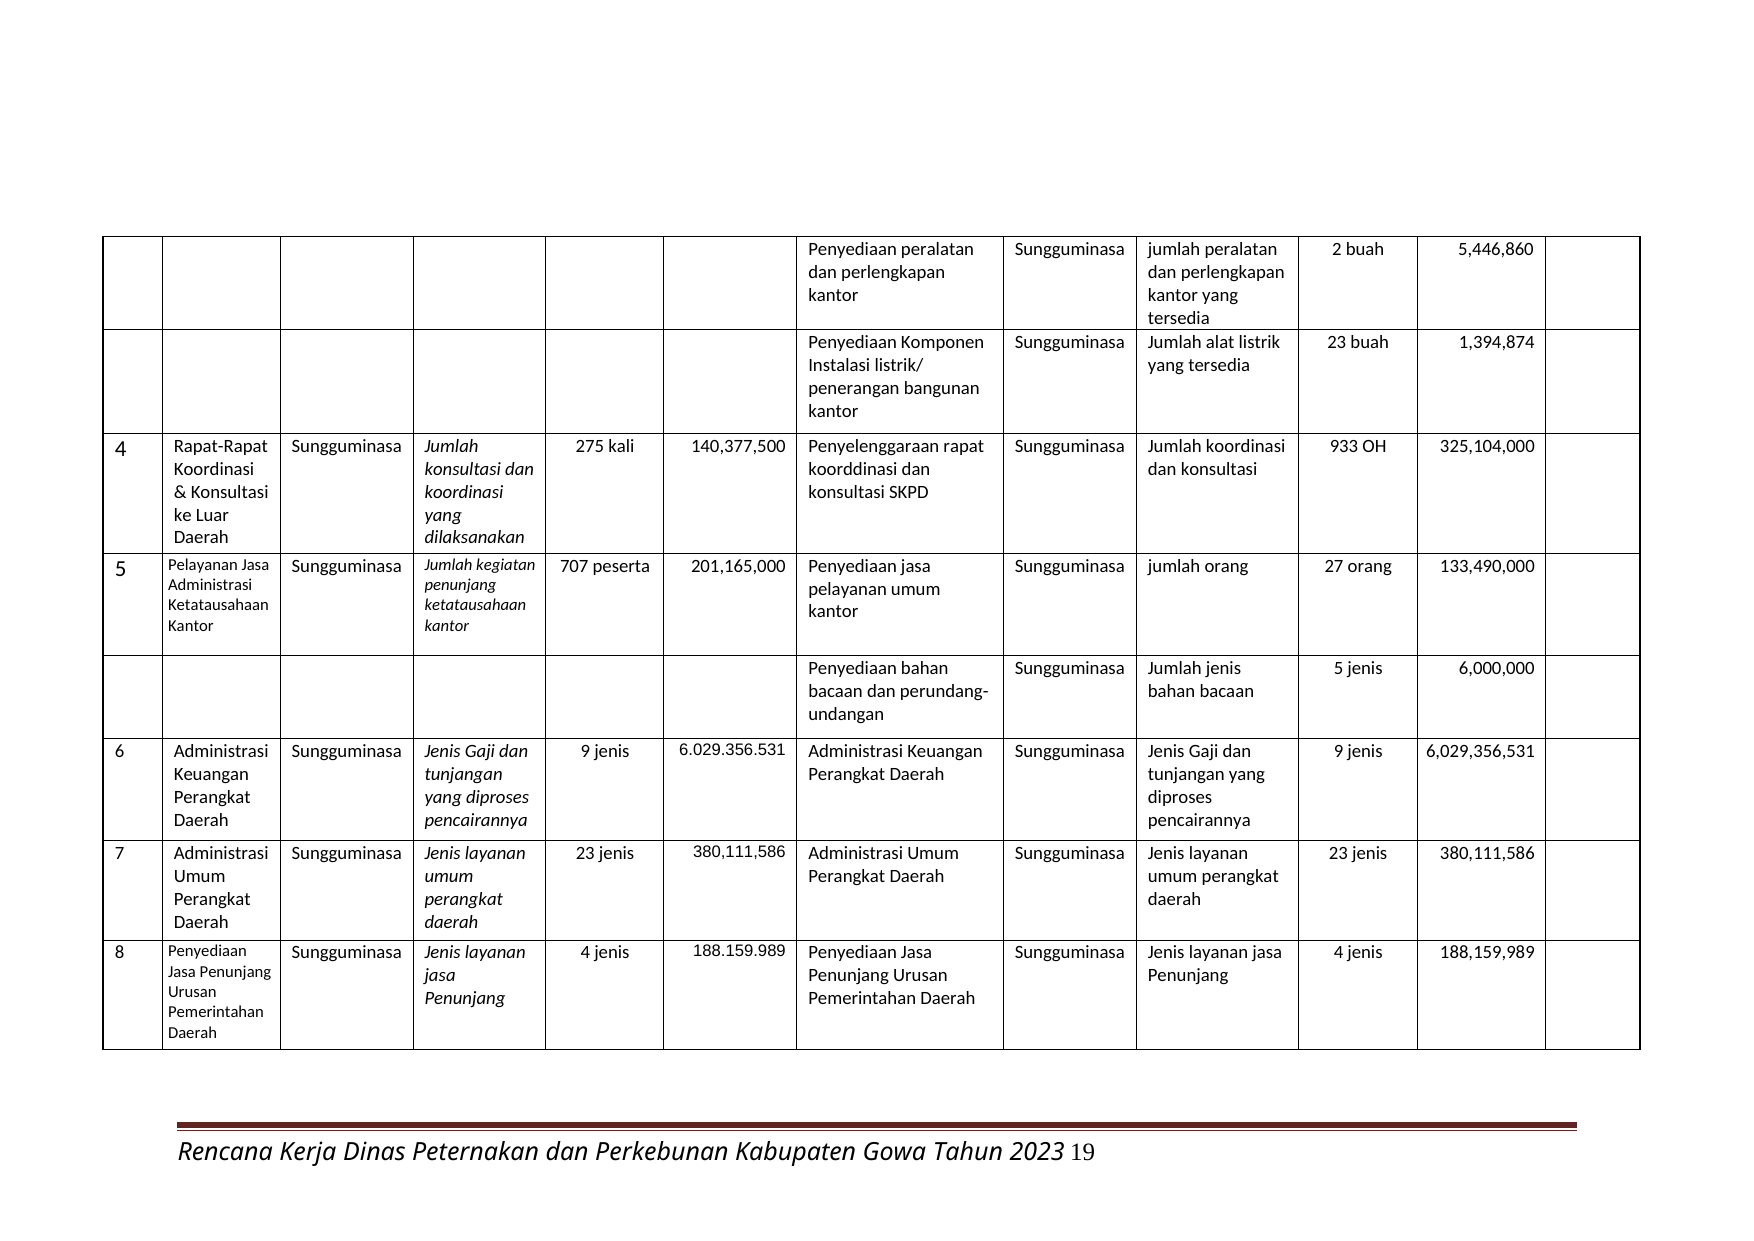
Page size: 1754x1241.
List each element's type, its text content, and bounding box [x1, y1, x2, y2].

table_cell Jenis layanan jasa Penunjang [414, 941, 545, 1049]
table_cell [414, 237, 545, 329]
table_cell Jumlah kegiatan penunjang ketatausahaan kantor [414, 554, 545, 655]
table_cell [546, 656, 663, 738]
table_cell Sungguminasa [1004, 434, 1136, 553]
table_cell Sungguminasa [1004, 656, 1136, 738]
table_cell 23 jenis [1299, 841, 1417, 939]
table_cell 5 [104, 554, 162, 655]
table_cell Jenis layanan umum perangkat daerah [414, 841, 545, 939]
table_cell Pelayanan Jasa Administrasi Ketatausahaan Kantor [163, 554, 280, 655]
table_cell 325,104,000 [1418, 434, 1545, 553]
table_cell 8 [104, 941, 162, 1049]
table_cell [281, 330, 413, 433]
table_cell [546, 330, 663, 433]
table_cell 4 jenis [1299, 941, 1417, 1049]
table_cell 23 jenis [546, 841, 663, 939]
table_cell Sungguminasa [281, 434, 413, 553]
table_cell Rapat-Rapat Koordinasi & Konsultasi ke Luar Daerah [163, 434, 280, 553]
table_cell jumlah orang [1137, 554, 1298, 655]
table_cell 9 jenis [1299, 739, 1417, 840]
table_cell 4 jenis [546, 941, 663, 1049]
table_cell 933 OH [1299, 434, 1417, 553]
table_cell 201,165,000 [664, 554, 796, 655]
table_cell Administrasi Umum Perangkat Daerah [163, 841, 280, 939]
table_cell 275 kali [546, 434, 663, 553]
table_cell [1546, 330, 1639, 433]
table_cell [163, 330, 280, 433]
table_cell Sungguminasa [281, 554, 413, 655]
table_cell 140,377,500 [664, 434, 796, 553]
table_cell Jumlah koordinasi dan konsultasi [1137, 434, 1298, 553]
table_cell Penyediaan peralatan dan perlengkapan kantor [797, 237, 1003, 329]
table_cell Jumlah jenis bahan bacaan [1137, 656, 1298, 738]
table_cell Administrasi Keuangan Perangkat Daerah [797, 739, 1003, 840]
table_cell jumlah peralatan dan perlengkapan kantor yang tersedia [1137, 237, 1298, 329]
table_cell 1,394,874 [1418, 330, 1545, 433]
table_cell 27 orang [1299, 554, 1417, 655]
table_cell Penyediaan jasa pelayanan umum kantor [797, 554, 1003, 655]
table_cell 5 jenis [1299, 656, 1417, 738]
table_cell [664, 330, 796, 433]
table_cell Penyediaan Komponen Instalasi listrik/ penerangan bangunan kantor [797, 330, 1003, 433]
table_cell 6 [104, 739, 162, 840]
table_cell 6,029,356,531 [1418, 739, 1545, 840]
table_cell Sungguminasa [281, 841, 413, 939]
table_cell 188.159.989 [664, 941, 796, 1049]
table_cell Administrasi Keuangan Perangkat Daerah [163, 739, 280, 840]
table_cell [281, 656, 413, 738]
table_cell [1546, 841, 1639, 939]
table_cell [1546, 237, 1639, 329]
table_cell 6,000,000 [1418, 656, 1545, 738]
table_cell Penyediaan Jasa Penunjang Urusan Pemerintahan Daerah [163, 941, 280, 1049]
table_cell [1546, 554, 1639, 655]
table_cell [1546, 941, 1639, 1049]
table_cell [1546, 434, 1639, 553]
table_cell [546, 237, 663, 329]
table_cell [163, 656, 280, 738]
table_cell 2 buah [1299, 237, 1417, 329]
table_cell [1546, 739, 1639, 840]
table_cell 188,159,989 [1418, 941, 1545, 1049]
table_cell Jenis layanan jasa Penunjang [1137, 941, 1298, 1049]
table_cell Sungguminasa [1004, 554, 1136, 655]
table_cell 133,490,000 [1418, 554, 1545, 655]
table_cell [104, 656, 162, 738]
table_cell Sungguminasa [1004, 237, 1136, 329]
table_cell [1546, 656, 1639, 738]
table_cell Penyediaan Jasa Penunjang Urusan Pemerintahan Daerah [797, 941, 1003, 1049]
table_cell [664, 656, 796, 738]
table_cell 707 peserta [546, 554, 663, 655]
table_cell Jumlah konsultasi dan koordinasi yang dilaksanakan [414, 434, 545, 553]
table_cell Penyediaan bahan bacaan dan perundang-undangan [797, 656, 1003, 738]
table_cell [104, 330, 162, 433]
table_cell Sungguminasa [281, 739, 413, 840]
table_cell Sungguminasa [1004, 841, 1136, 939]
table_cell [664, 237, 796, 329]
table_cell [414, 656, 545, 738]
table_cell Sungguminasa [281, 941, 413, 1049]
table_cell Penyelenggaraan rapat koorddinasi dan konsultasi SKPD [797, 434, 1003, 553]
table_cell 23 buah [1299, 330, 1417, 433]
table_cell Jenis layanan umum perangkat daerah [1137, 841, 1298, 939]
table_cell [163, 237, 280, 329]
table_cell [281, 237, 413, 329]
table_cell 4 [104, 434, 162, 553]
table_cell Jenis Gaji dan tunjangan yang diproses pencairannya [414, 739, 545, 840]
table_cell 7 [104, 841, 162, 939]
table_cell Sungguminasa [1004, 941, 1136, 1049]
table_cell Jumlah alat listrik yang tersedia [1137, 330, 1298, 433]
table_cell [104, 237, 162, 329]
table_cell Sungguminasa [1004, 330, 1136, 433]
table_cell 9 jenis [546, 739, 663, 840]
table_cell Jenis Gaji dan tunjangan yang diproses pencairannya [1137, 739, 1298, 840]
table_cell 6.029.356.531 [664, 739, 796, 840]
table_cell 380,111,586 [664, 841, 796, 939]
table_cell [414, 330, 545, 433]
table_cell Sungguminasa [1004, 739, 1136, 840]
table_cell 380,111,586 [1418, 841, 1545, 939]
table_cell 5,446,860 [1418, 237, 1545, 329]
table_cell Administrasi Umum Perangkat Daerah [797, 841, 1003, 939]
